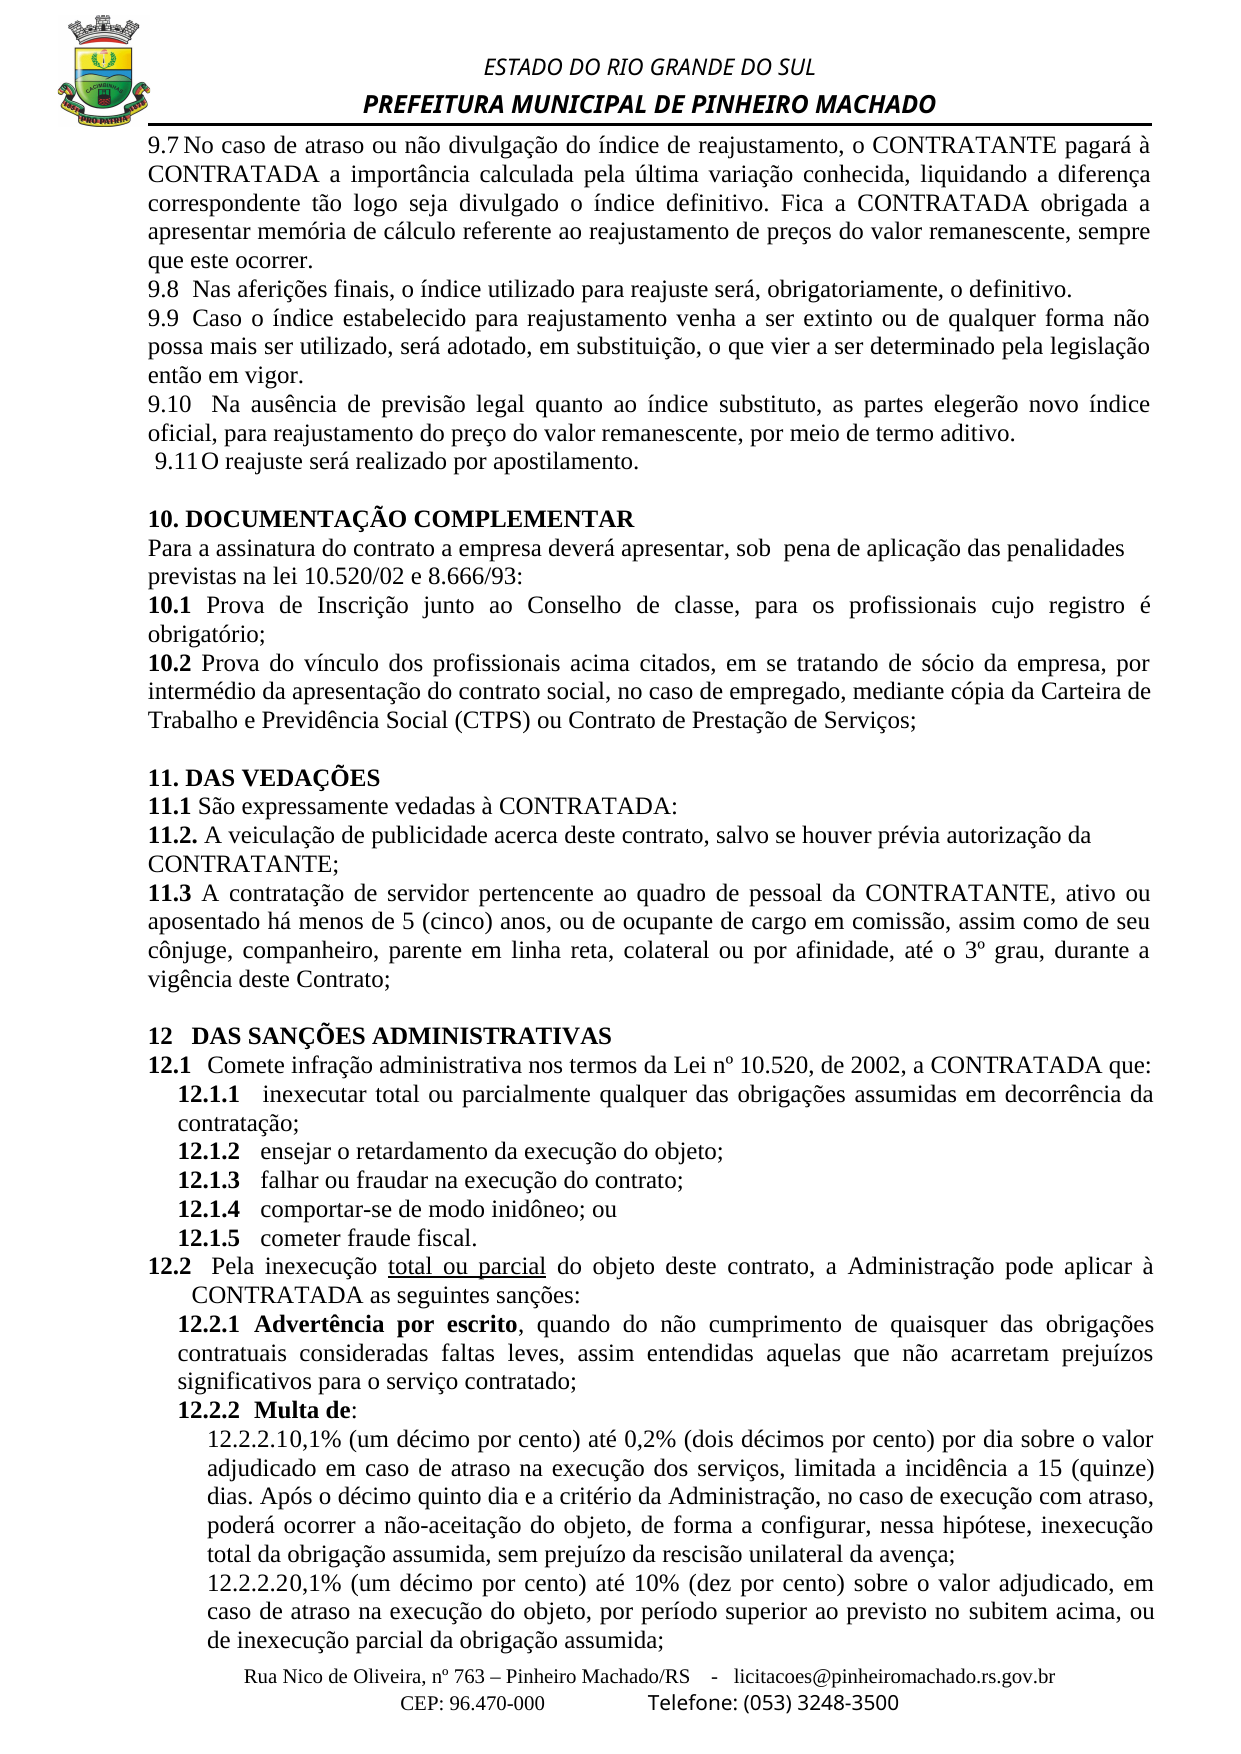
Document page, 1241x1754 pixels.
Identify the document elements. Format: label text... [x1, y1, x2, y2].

list Nas aferições finais, o índice utilizado para reajuste será, obrigatoriamente, o definitivo. [148, 274, 1152, 303]
text Para a assinatura do contrato a empresa deverá apresentar, sob pena de aplicação das penalidades previstas na lei 10.520/02 e 8.666/93: [148, 533, 1152, 590]
list Na ausência de previsão legal quanto ao índice substituto, as partes elegerão novo índice oficial, para reajustamento do preço do valor remanescente, por meio de termo aditivo. [148, 389, 1152, 446]
text 10. DOCUMENTAÇÃO COMPLEMENTAR [148, 504, 1152, 533]
list comportar-se de modo inidôneo; ou [177, 1194, 1154, 1223]
list falhar ou fraudar na execução do contrato; [177, 1165, 1154, 1194]
picture [57, 15, 151, 127]
text 10.1 Prova de Inscrição junto ao Conselho de classe, para os profissionais cujo registro é obrigatório; [148, 590, 1152, 648]
list inexecutar total ou parcialmente qualquer das obrigações assumidas em decorrência da contratação; [177, 1079, 1154, 1136]
list Advertência por escrito, quando do não cumprimento de quaisquer das obrigações contratuais consideradas faltas leves, assim entendidas aquelas que não acarretam prejuízos significativos para o serviço contratado; [177, 1309, 1154, 1395]
text 11. DAS VEDAÇÕES [148, 763, 1152, 791]
list No caso de atraso ou não divulgação do índice de reajustamento, o CONTRATANTE pagará à CONTRATADA a importância calculada pela última variação conhecida, liquidando a diferença correspondente tão logo seja divulgado o índice definitivo. Fica a CONTRATADA obrigada a apresentar memória de cálculo referente ao reajustamento de preços do valor remanescente, sempre que este ocorrer. [148, 130, 1152, 274]
list Comete infração administrativa nos termos da Lei nº 10.520, de 2002, a CONTRATADA que: [148, 1050, 1154, 1079]
text 11.2. A veiculação de publicidade acerca deste contrato, salvo se houver prévia autorização da CONTRATANTE; [148, 820, 1152, 878]
list 0,1% (um décimo por cento) até 10% (dez por cento) sobre o valor adjudicado, em caso de atraso na execução do objeto, por período superior ao previsto no subitem acima, ou de inexecução parcial da obrigação assumida; [207, 1568, 1155, 1654]
list DAS SANÇÕES ADMINISTRATIVAS [148, 1021, 1152, 1050]
list O reajuste será realizado por apostilamento. [154, 446, 1152, 475]
text 11.3 A contratação de servidor pertencente ao quadro de pessoal da CONTRATANTE, ativo ou aposentado há menos de 5 (cinco) anos, ou de ocupante de cargo em comissão, assim como de seu cônjuge, companheiro, parente em linha reta, colateral ou por afinidade, até o 3º grau, durante a vigência deste Contrato; [148, 878, 1152, 993]
list Multa de: [177, 1395, 1154, 1424]
list ensejar o retardamento da execução do objeto; [177, 1136, 1154, 1165]
list Caso o índice estabelecido para reajustamento venha a ser extinto ou de qualquer forma não possa mais ser utilizado, será adotado, em substituição, o que vier a ser determinado pela legislação então em vigor. [148, 303, 1152, 389]
list cometer fraude fiscal. [177, 1223, 1154, 1251]
text 11.1 São expressamente vedadas à CONTRATADA: [148, 791, 1152, 820]
list Pela inexecução total ou parcial do objeto deste contrato, a Administração pode aplicar à CONTRATADA as seguintes sanções: [148, 1251, 1154, 1309]
text 10.2 Prova do vínculo dos profissionais acima citados, em se tratando de sócio da empresa, por intermédio da apresentação do contrato social, no caso de empregado, mediante cópia da Carteira de Trabalho e Previdência Social (CTPS) ou Contrato de Prestação de Serviços; [148, 648, 1152, 734]
list 0,1% (um décimo por cento) até 0,2% (dois décimos por cento) por dia sobre o valor adjudicado em caso de atraso na execução dos serviços, limitada a incidência a 15 (quinze) dias. Após o décimo quinto dia e a critério da Administração, no caso de execução com atraso, poderá ocorrer a não-aceitação do objeto, de forma a configurar, nessa hipótese, inexecução total da obrigação assumida, sem prejuízo da rescisão unilateral da avença; [207, 1424, 1154, 1568]
